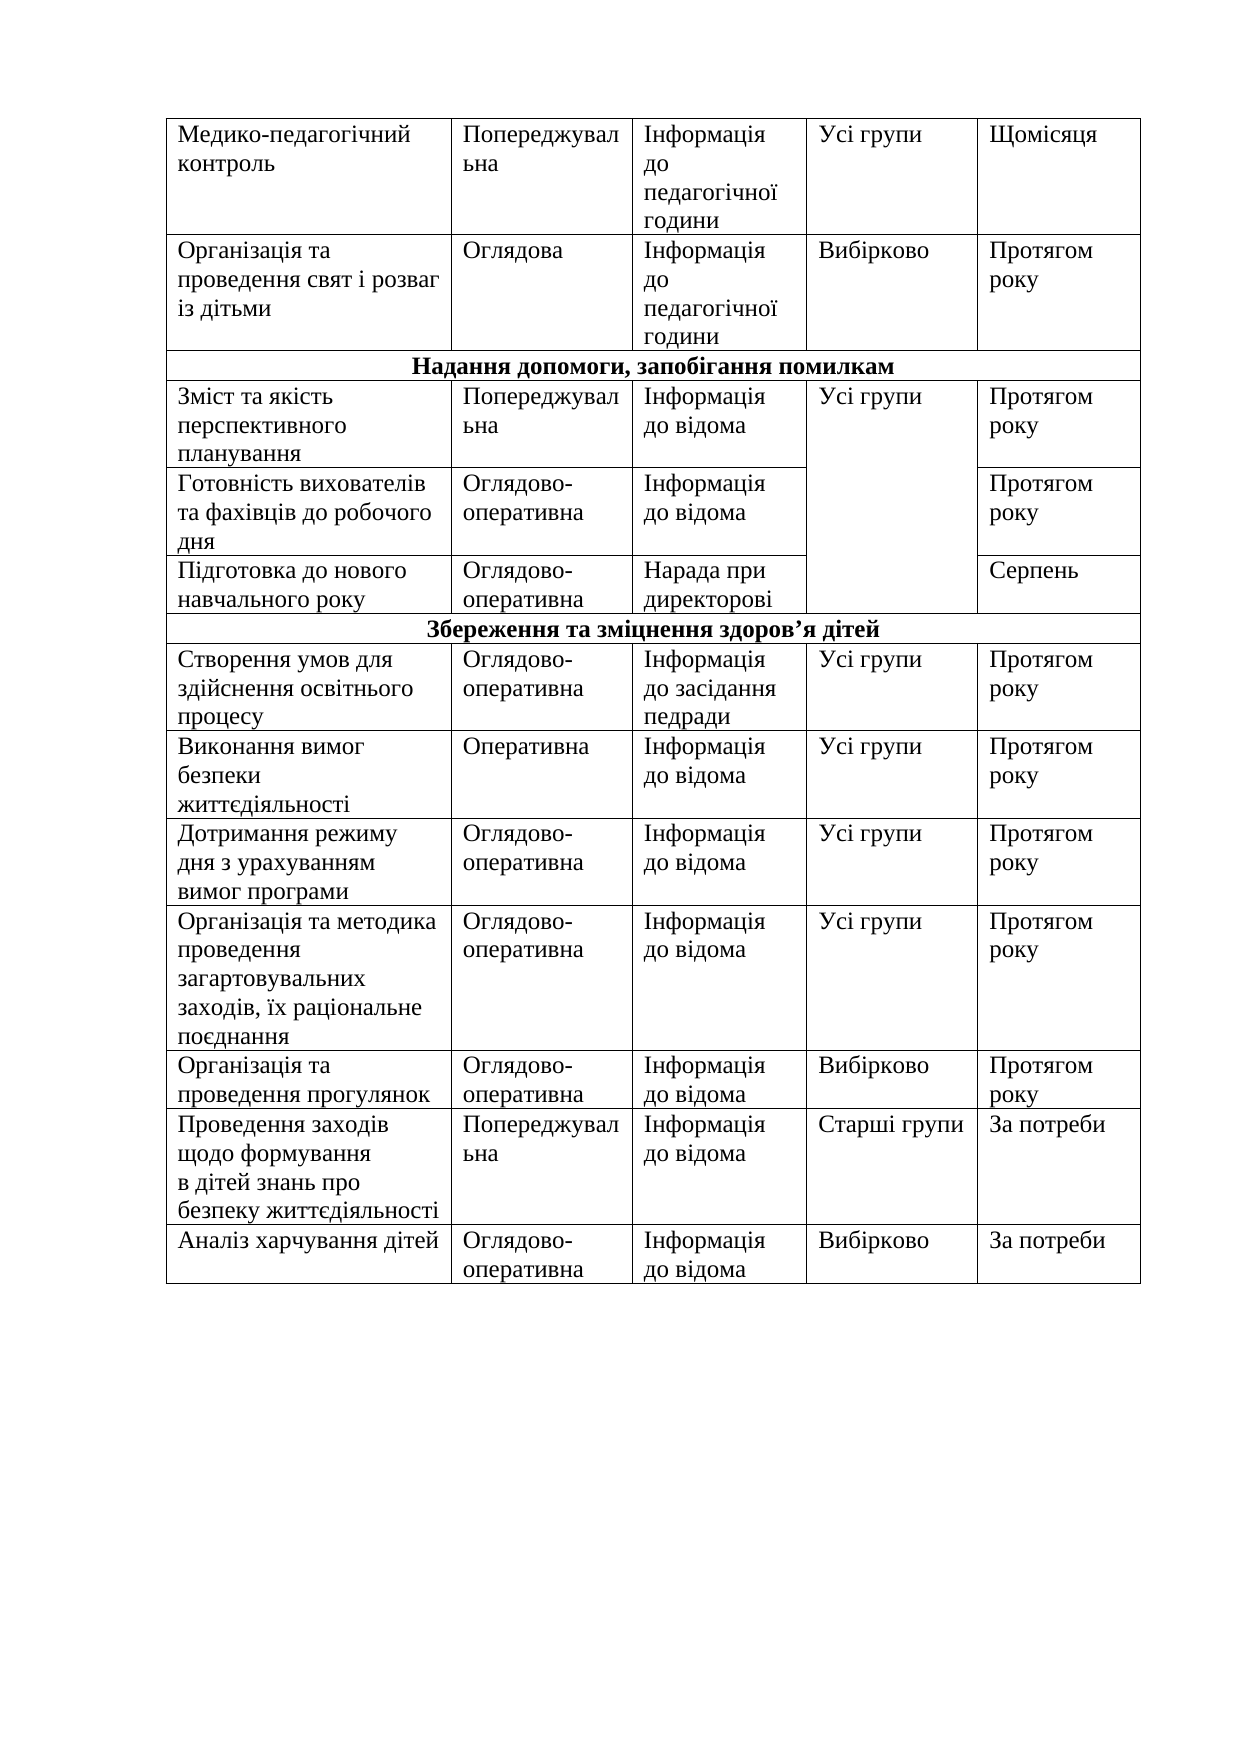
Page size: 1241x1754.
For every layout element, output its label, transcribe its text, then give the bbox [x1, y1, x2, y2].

table_cell Усі групи [807, 381, 977, 613]
table_cell Інформація до відома [633, 1109, 806, 1224]
table_cell Вибірково [807, 1225, 977, 1283]
table_cell Усі групи [807, 119, 977, 234]
table_cell Дотримання режиму дня з урахуванням вимог програми [167, 819, 451, 905]
table_cell За потреби [978, 1225, 1140, 1283]
table_cell Оглядова [452, 235, 632, 350]
table_cell Серпень [978, 556, 1140, 613]
table_cell Виконання вимог безпеки життєдіяльності [167, 731, 451, 817]
table_cell Інформація до відома [633, 1051, 806, 1108]
table_cell Організація та проведення прогулянок [167, 1051, 451, 1108]
table_cell Збереження та зміцнення здоров’я дітей [167, 614, 1140, 643]
table_cell Оглядово-оперативна [452, 906, 632, 1049]
table_cell За потреби [978, 1109, 1140, 1224]
table_cell Протягом року [978, 1051, 1140, 1108]
table_cell Інформація до відома [633, 381, 806, 467]
table_cell Протягом року [978, 731, 1140, 817]
table_cell Попереджувальна [452, 119, 632, 234]
table_cell Інформація до педагогічної години [633, 119, 806, 234]
table_cell Інформація до відома [633, 468, 806, 554]
table_cell Створення умов для здійснення освітнього процесу [167, 644, 451, 730]
table_cell Усі групи [807, 644, 977, 730]
table_cell Зміст та якість перспективного планування [167, 381, 451, 467]
table_cell Оглядово-оперативна [452, 644, 632, 730]
table_cell Протягом року [978, 235, 1140, 350]
table_cell Усі групи [807, 731, 977, 817]
table_cell Оглядово-оперативна [452, 468, 632, 554]
table_cell Усі групи [807, 819, 977, 905]
table_cell Попереджувальна [452, 1109, 632, 1224]
table_cell Протягом року [978, 644, 1140, 730]
table_cell Оперативна [452, 731, 632, 817]
table_cell Протягом року [978, 381, 1140, 467]
table_cell Організація та проведення свят і розваг із дітьми [167, 235, 451, 350]
table_cell Щомісяця [978, 119, 1140, 234]
table_cell Вибірково [807, 235, 977, 350]
table_cell Старші групи [807, 1109, 977, 1224]
table_cell Інформація до відома [633, 906, 806, 1049]
table_cell Попереджувальна [452, 381, 632, 467]
table_cell Інформація до педагогічної години [633, 235, 806, 350]
table_cell Вибірково [807, 1051, 977, 1108]
table_cell Оглядово-оперативна [452, 556, 632, 613]
table_cell Оглядово-оперативна [452, 1225, 632, 1283]
table_cell Проведення заходів щодо формування в дітей знань про безпеку життєдіяльності [167, 1109, 451, 1224]
table_cell Підготовка до нового навчального року [167, 556, 451, 613]
table_cell Надання допомоги, запобігання помилкам [167, 351, 1140, 380]
table_cell Організація та методика проведення загартовувальних заходів, їх раціональне поєднання [167, 906, 451, 1049]
table_cell Протягом року [978, 468, 1140, 554]
table_cell Оглядово-оперативна [452, 1051, 632, 1108]
table_cell Інформація до відома [633, 819, 806, 905]
table_cell Медико-педагогічний контроль [167, 119, 451, 234]
table_cell Оглядово-оперативна [452, 819, 632, 905]
table_cell Інформація до відома [633, 1225, 806, 1283]
table_cell Нарада при директорові [633, 556, 806, 613]
table_cell Готовність вихователів та фахівців до робочого дня [167, 468, 451, 554]
table_cell Аналіз харчування дітей [167, 1225, 451, 1283]
table_cell Протягом року [978, 906, 1140, 1049]
table_cell Протягом року [978, 819, 1140, 905]
table_cell Інформація до засідання педради [633, 644, 806, 730]
table_cell Інформація до відома [633, 731, 806, 817]
table_cell Усі групи [807, 906, 977, 1049]
